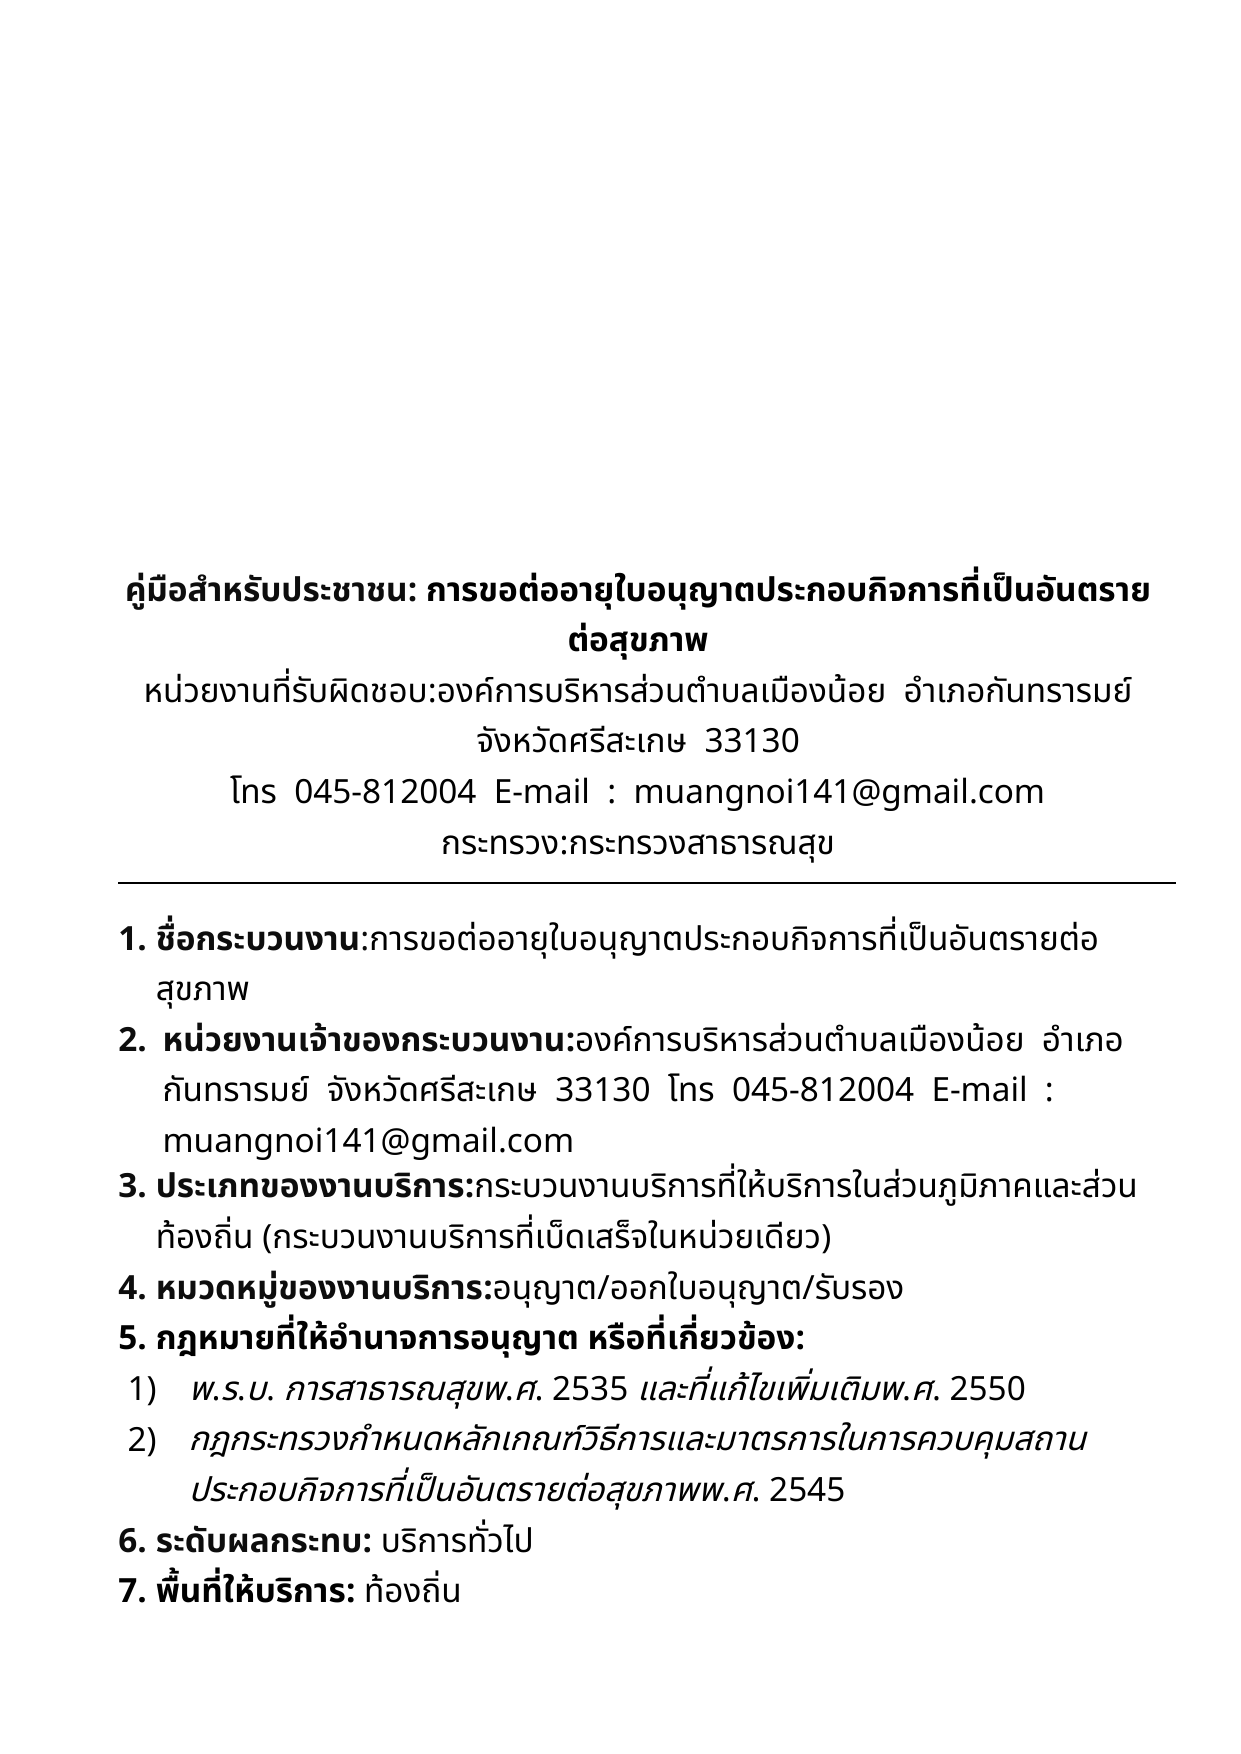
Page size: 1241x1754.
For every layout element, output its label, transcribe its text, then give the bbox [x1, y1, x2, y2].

list กฎหมายที่ให้อำนาจการอนุญาต หรือที่เกี่ยวข้อง: [118, 1314, 1157, 1365]
table_header 1) [107, 1365, 177, 1415]
list หน่วยงานเจ้าของกระบวนงาน:องค์การบริหารส่วนตำบลเมืองน้อย อำเภอกันทรารมย์ จังหวัดศรีสะเกษ 33130 โทร 045-812004 E-mail : muangnoi141@gmail.com [118, 1016, 1157, 1162]
text โทร 045-812004 E-mail : muangnoi141@gmail.com [118, 768, 1157, 818]
text คู่มือสำหรับประชาชน: การขอต่ออายุใบอนุญาตประกอบกิจการที่เป็นอันตรายต่อสุขภาพ [118, 566, 1157, 667]
table_cell กฎกระทรวงกำหนดหลักเกณฑ์วิธีการและมาตรการในการควบคุมสถานประกอบกิจการที่เป็นอันตรายต่อสุขภาพพ.ศ. 2545 [177, 1415, 1181, 1516]
list ชื่อกระบวนงาน:การขอต่ออายุใบอนุญาตประกอบกิจการที่เป็นอันตรายต่อสุขภาพ [118, 914, 1157, 1016]
text หน่วยงานที่รับผิดชอบ:องค์การบริหารส่วนตำบลเมืองน้อย อำเภอกันทรารมย์ จังหวัดศรีสะเกษ 33130 [118, 667, 1157, 768]
text กระทรวง:กระทรวงสาธารณสุข [118, 818, 1157, 869]
list ระดับผลกระทบ: บริการทั่วไป [118, 1516, 1157, 1567]
list ประเภทของงานบริการ:กระบวนงานบริการที่ให้บริการในส่วนภูมิภาคและส่วนท้องถิ่น (กระบวนงานบริการที่เบ็ดเสร็จในหน่วยเดียว) [118, 1162, 1157, 1263]
table_header พ.ร.บ. การสาธารณสุขพ.ศ. 2535 และที่แก้ไขเพิ่มเติมพ.ศ. 2550 [177, 1365, 1181, 1415]
table_cell 2) [107, 1415, 177, 1516]
list หมวดหมู่ของงานบริการ:อนุญาต/ออกใบอนุญาต/รับรอง [118, 1263, 1157, 1314]
list พื้นที่ให้บริการ: ท้องถิ่น [118, 1567, 1157, 1618]
